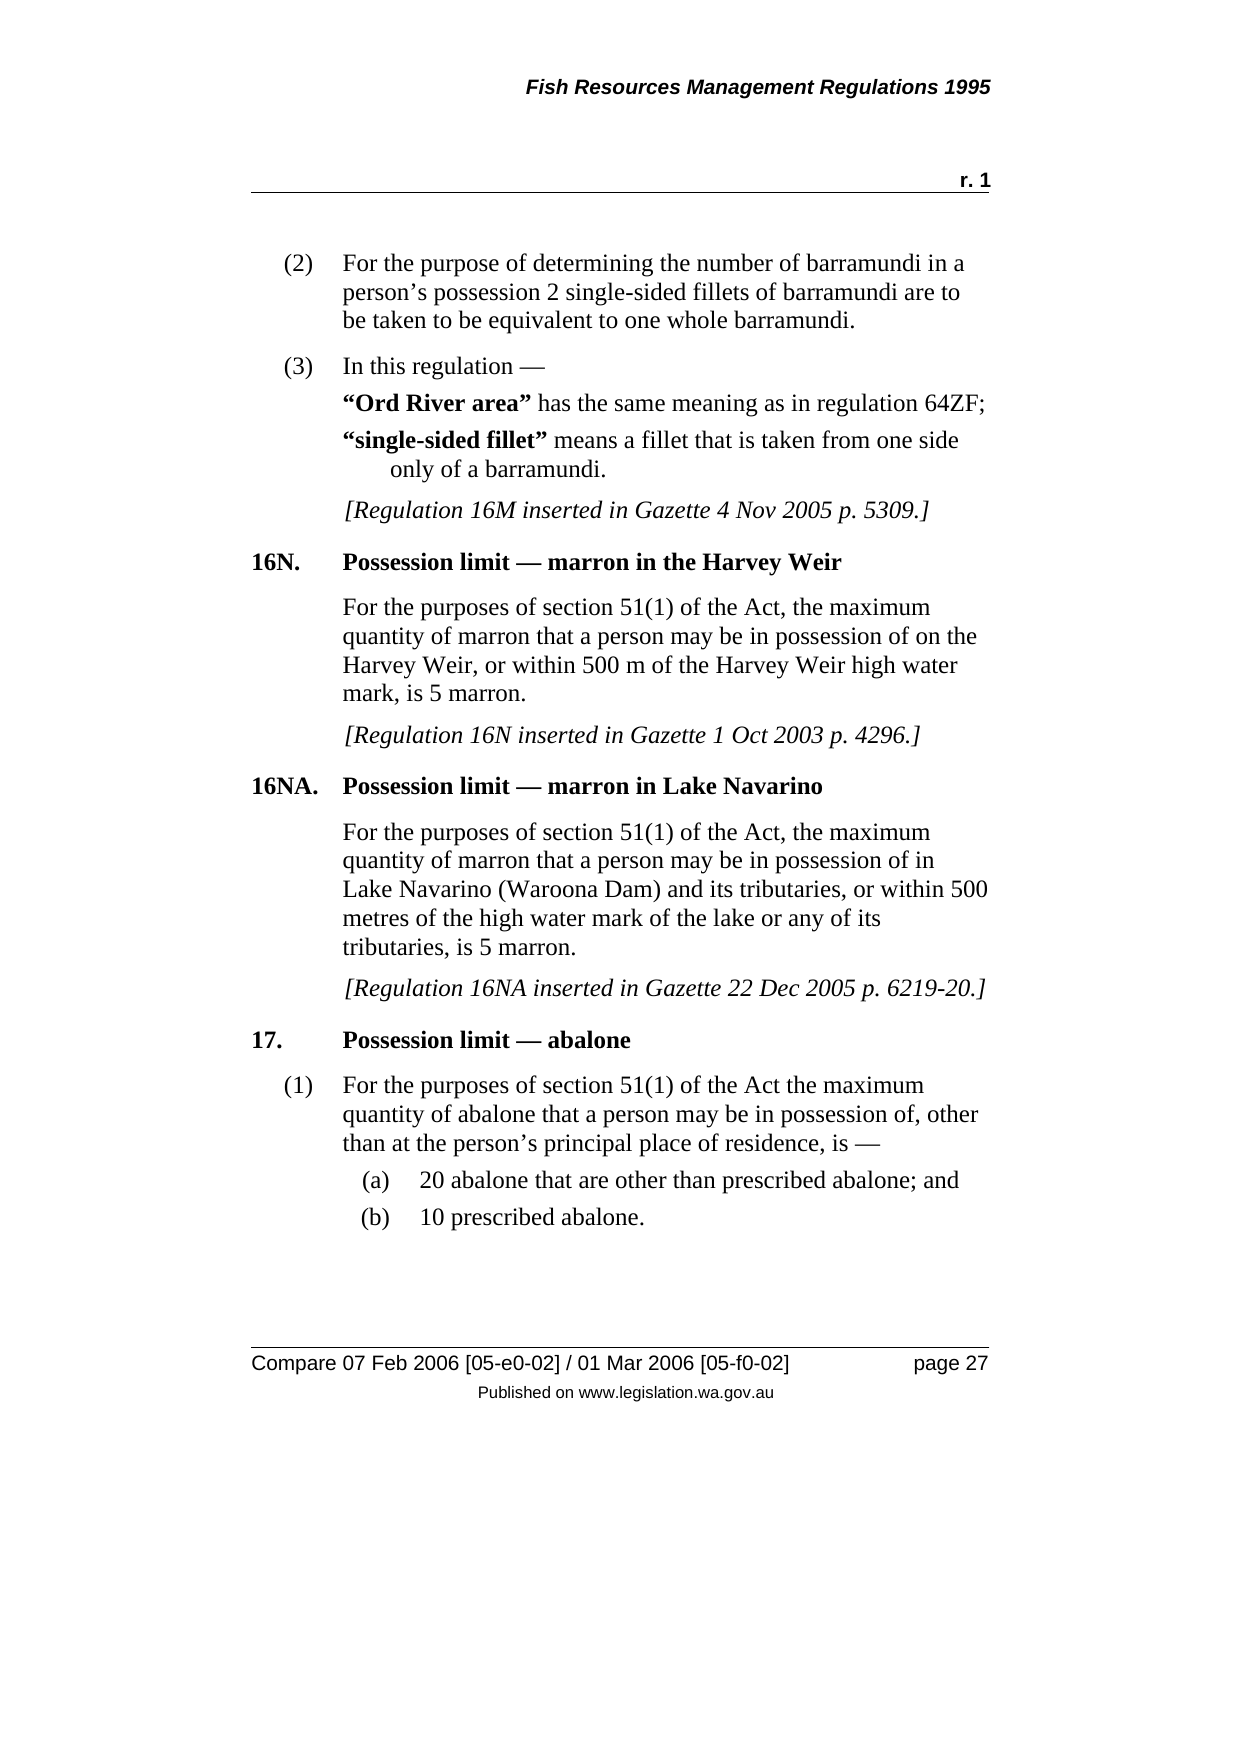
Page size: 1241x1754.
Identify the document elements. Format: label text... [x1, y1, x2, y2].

text [Regulation 16N inserted in Gazette 1 Oct 2003 p. 4296.] [251, 720, 989, 748]
text [Regulation 16NA inserted in Gazette 22 Dec 2005 p. 6219-20.] [251, 973, 989, 1002]
text (1) For the purposes of section 51(1) of the Act the maximum quantity of abalone that a person may be in possession of, other than at the person’s principal place of residence, is — [251, 1070, 989, 1156]
subtitle 16N. Possession limit — marron in the Harvey Weir [251, 547, 989, 576]
text (a) 20 abalone that are other than prescribed abalone; and [251, 1165, 989, 1193]
text (b) 10 prescribed abalone. [251, 1202, 989, 1231]
subtitle 16NA. Possession limit — marron in Lake Navarino [251, 771, 989, 800]
text “Ord River area” has the same meaning as in regulation 64ZF; [251, 388, 989, 417]
text (2) For the purpose of determining the number of barramundi in a person’s possession 2 single-sided fillets of barramundi are to be taken to be equivalent to one whole barramundi. [251, 248, 989, 334]
subtitle 17. Possession limit — abalone [251, 1025, 989, 1053]
text For the purposes of section 51(1) of the Act, the maximum quantity of marron that a person may be in possession of in Lake Navarino (Waroona Dam) and its tributaries, or within 500 metres of the high water mark of the lake or any of its tributaries, is 5 marron. [251, 817, 989, 961]
text “single-sided fillet” means a fillet that is taken from one side only of a barramundi. [251, 425, 989, 483]
text For the purposes of section 51(1) of the Act, the maximum quantity of marron that a person may be in possession of on the Harvey Weir, or within 500 m of the Harvey Weir high water mark, is 5 marron. [251, 592, 989, 707]
text [Regulation 16M inserted in Gazette 4 Nov 2005 p. 5309.] [251, 495, 989, 524]
text (3) In this regulation — [251, 351, 989, 380]
